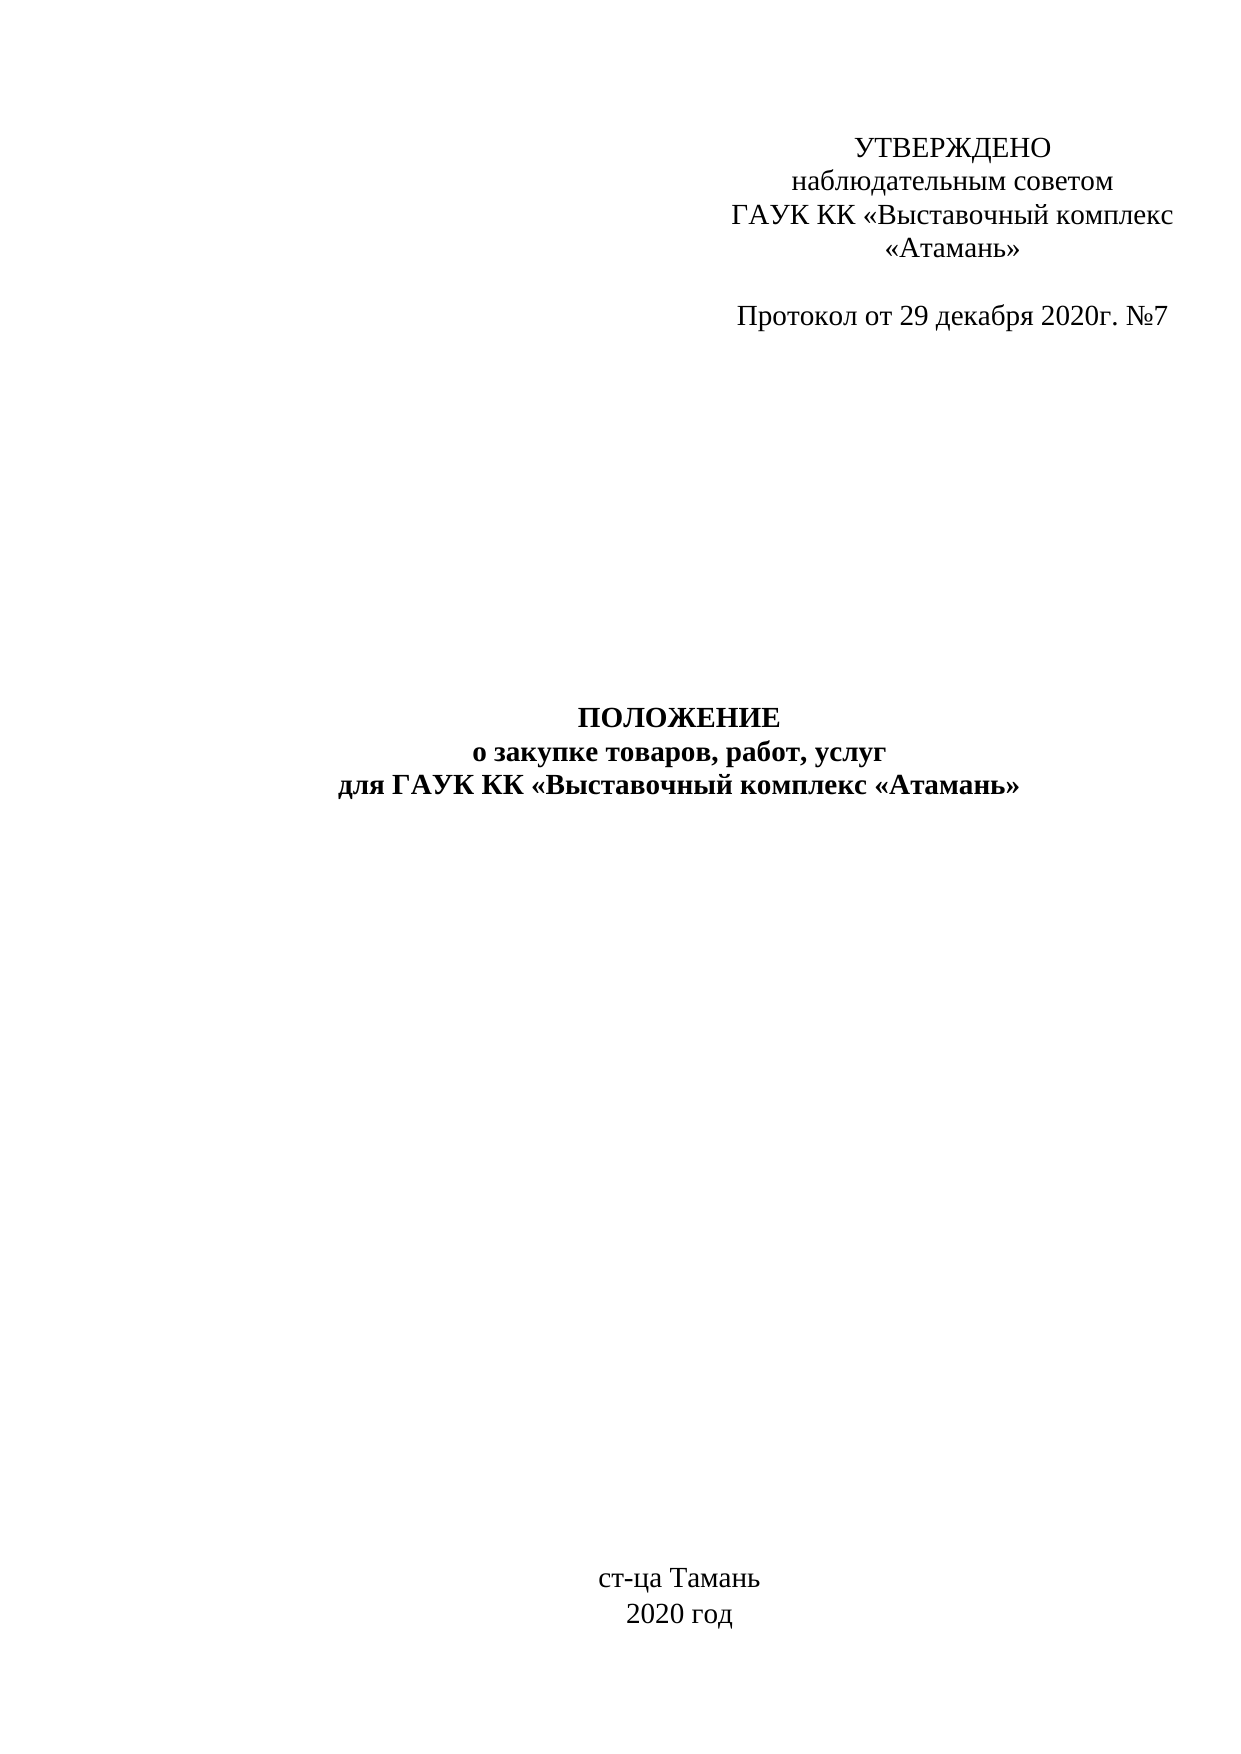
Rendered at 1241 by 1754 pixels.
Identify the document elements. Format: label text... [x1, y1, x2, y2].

text Протокол от 29 декабря 2020г. №7 [723, 298, 1181, 331]
text ПОЛОЖЕНИЕ [177, 700, 1181, 734]
text ст-ца Тамань [177, 1560, 1181, 1593]
text 2020 год [177, 1596, 1181, 1629]
text для ГАУК КК «Выставочный комплекс «Атамань» [177, 767, 1181, 801]
text наблюдательным советом [723, 163, 1181, 197]
text о закупке товаров, работ, услуг [177, 734, 1181, 767]
text ГАУК КК «Выставочный комплекс [723, 197, 1181, 231]
text «Атамань» [723, 231, 1181, 264]
text УТВЕРЖДЕНО [723, 130, 1181, 163]
